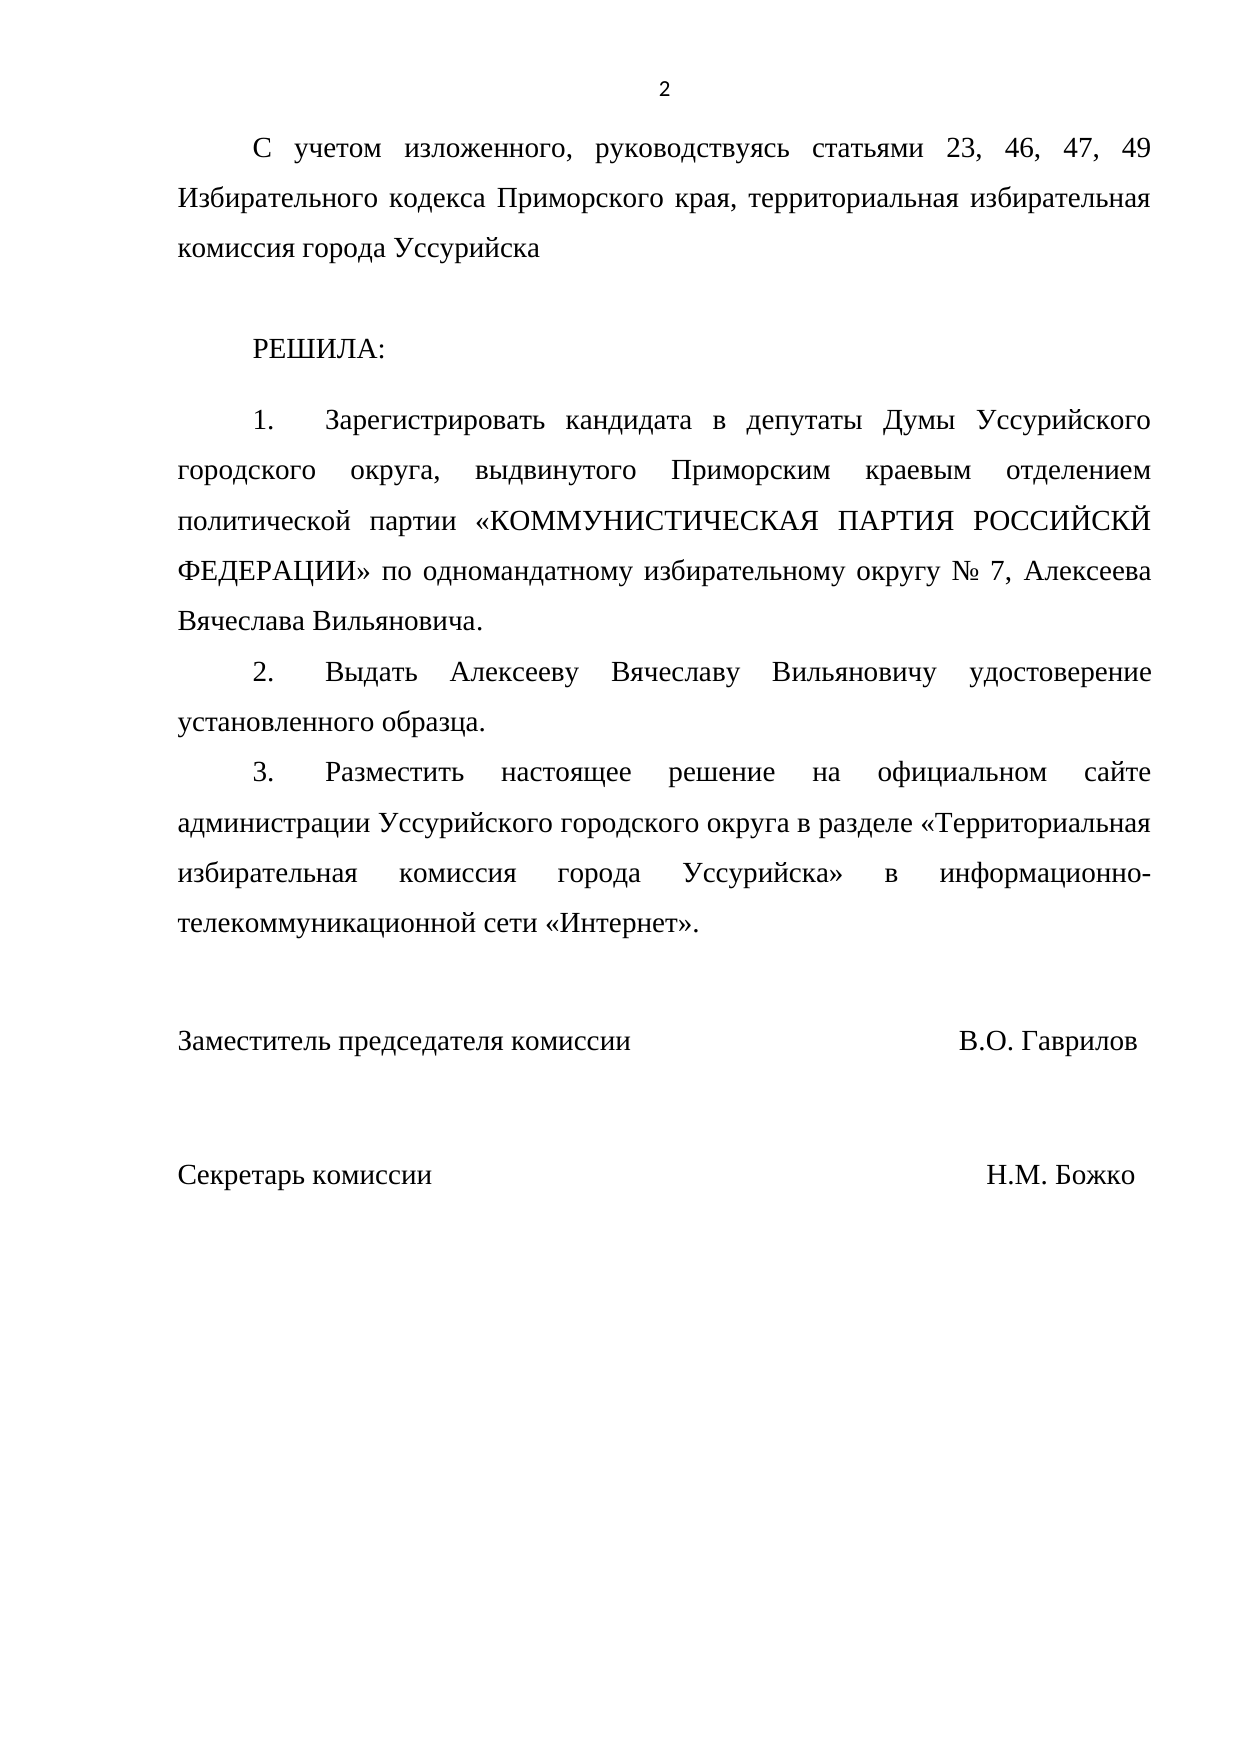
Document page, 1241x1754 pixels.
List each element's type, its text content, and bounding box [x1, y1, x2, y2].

text РЕШИЛА: [177, 331, 1152, 364]
list Зарегистрировать кандидата в депутаты Думы Уссурийского городского округа, выдвинутого Приморским краевым отделением политической партии «КОММУНИСТИЧЕСКАЯ ПАРТИЯ РОССИЙСКЙ ФЕДЕРАЦИИ» по одномандатному избирательному округу № 7, Алексеева Вячеслава Вильяновича. [177, 402, 1152, 637]
list Выдать Алексееву Вячеславу Вильяновичу удостоверение установленного образца. [177, 654, 1152, 738]
text Секретарь комиссии Н.М. Божко [177, 1157, 1152, 1257]
text С учетом изложенного, руководствуясь статьями 23, 46, 47, 49 Избирательного кодекса Приморского края, территориальная избирательная комиссия города Уссурийска [177, 130, 1152, 264]
list Разместить настоящее решение на официальном сайте администрации Уссурийского городского округа в разделе «Территориальная избирательная комиссия города Уссурийска» в информационно-телекоммуникационной сети «Интернет». [177, 754, 1152, 939]
text Заместитель председателя комиссии В.О. Гаврилов [177, 1023, 1152, 1056]
